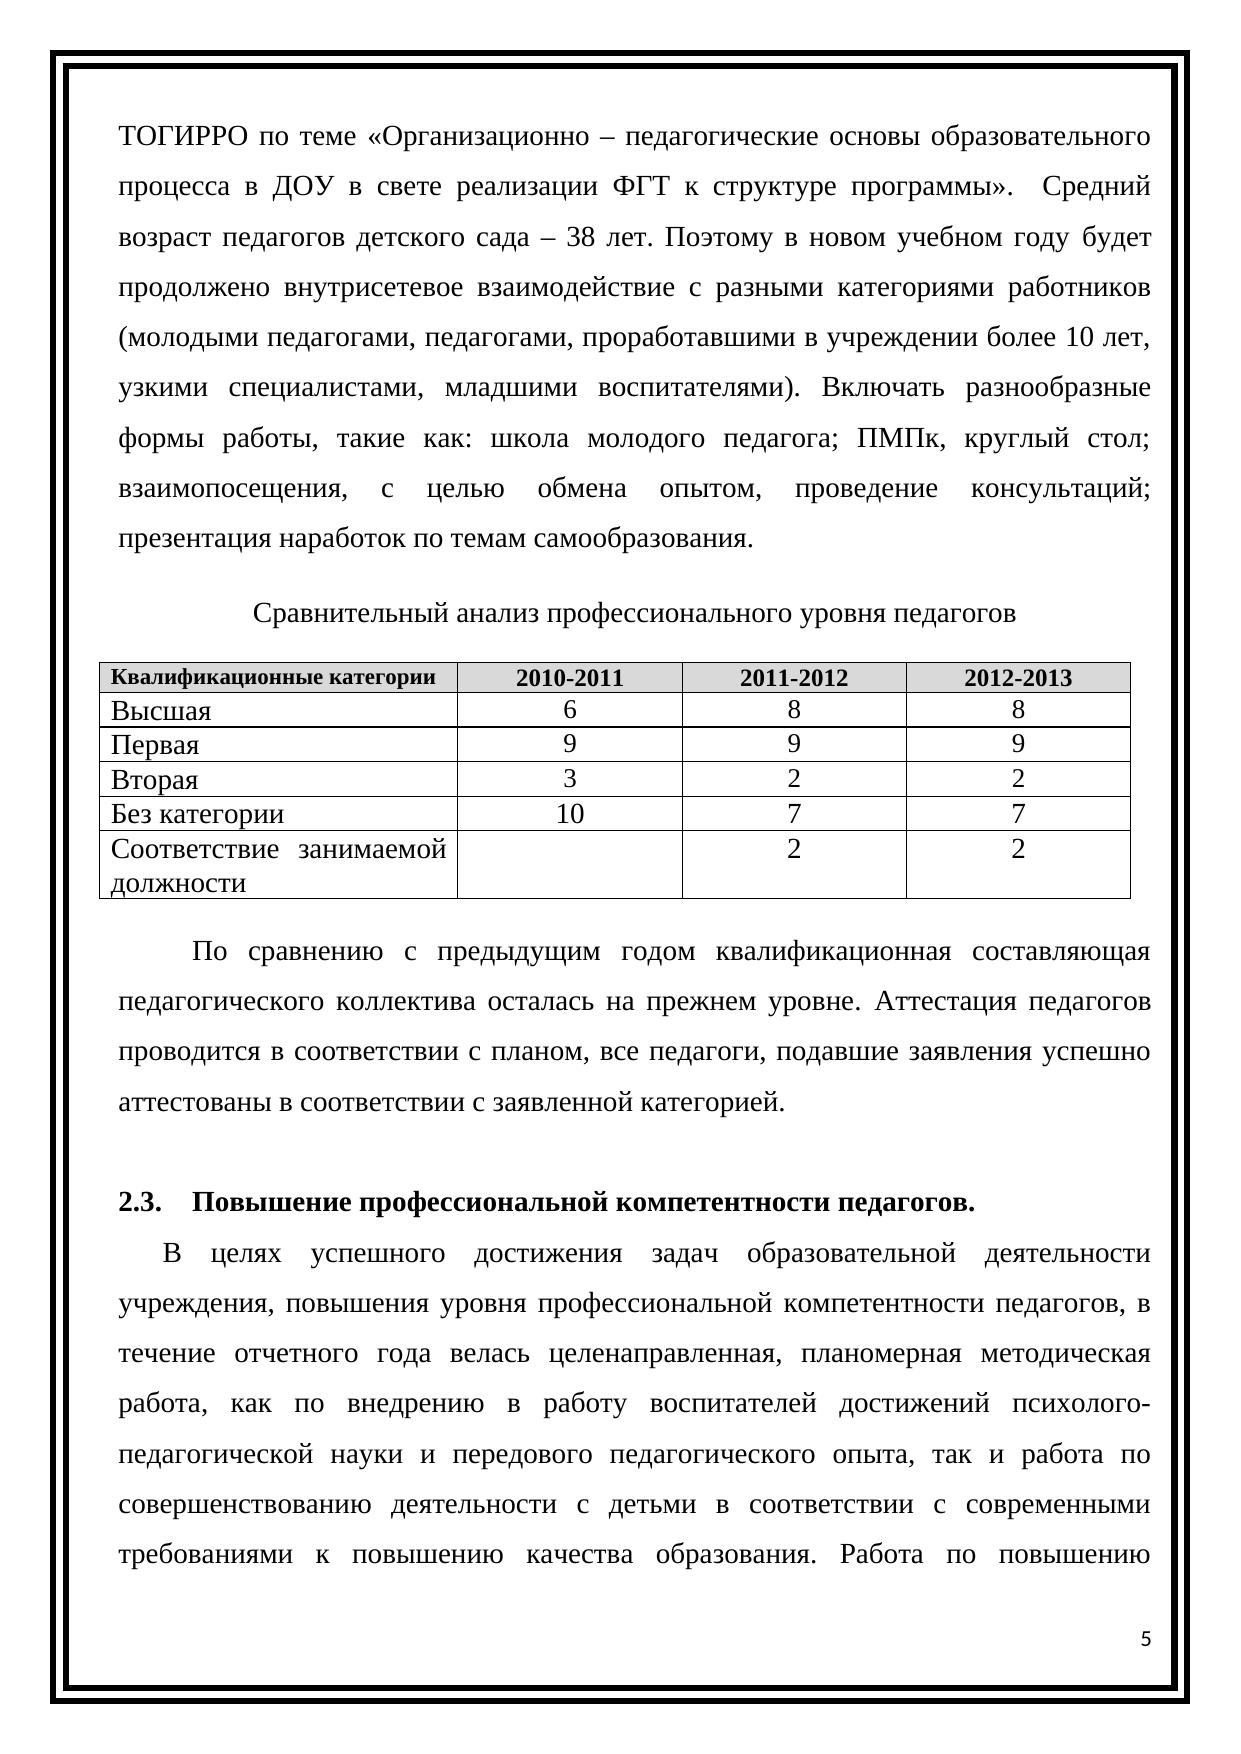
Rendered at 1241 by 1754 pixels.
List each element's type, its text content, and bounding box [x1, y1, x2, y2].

table_cell 10 [458, 797, 682, 830]
table_cell 9 [683, 728, 906, 761]
table_cell Соответствие занимаемой должности [100, 831, 457, 898]
table_cell Первая [100, 728, 457, 761]
table_cell 7 [907, 797, 1130, 830]
table_header Квалификационные категории [100, 663, 457, 692]
table_cell 9 [907, 728, 1130, 761]
text По сравнению с предыдущим годом квалификационная составляющая педагогического коллектива осталась на прежнем уровне. Аттестация педагогов проводится в соответствии с планом, все педагоги, подавшие заявления успешно аттестованы в соответствии с заявленной категорией. [118, 933, 1152, 1117]
table_cell 2 [683, 762, 906, 796]
table_cell [458, 831, 682, 898]
table_cell 8 [907, 693, 1130, 726]
table_cell 2 [907, 831, 1130, 898]
text Сравнительный анализ профессионального уровня педагогов [118, 595, 1152, 628]
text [118, 118, 1152, 554]
table_header 2010-2011 [458, 663, 682, 692]
table_header 2011-2012 [683, 663, 906, 692]
table_header 2012-2013 [907, 663, 1130, 692]
table_cell Без категории [100, 797, 457, 830]
table_cell 7 [683, 797, 906, 830]
table_cell 2 [907, 762, 1130, 796]
table_cell 2 [683, 831, 906, 898]
table_cell 3 [458, 762, 682, 796]
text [118, 1235, 1152, 1570]
table_cell 9 [458, 728, 682, 761]
table_cell Высшая [100, 693, 457, 726]
table_cell Вторая [100, 762, 457, 796]
table_cell 6 [458, 693, 682, 726]
text 2.3. Повышение профессиональной компетентности педагогов. [118, 1184, 1152, 1218]
table_cell 8 [683, 693, 906, 726]
